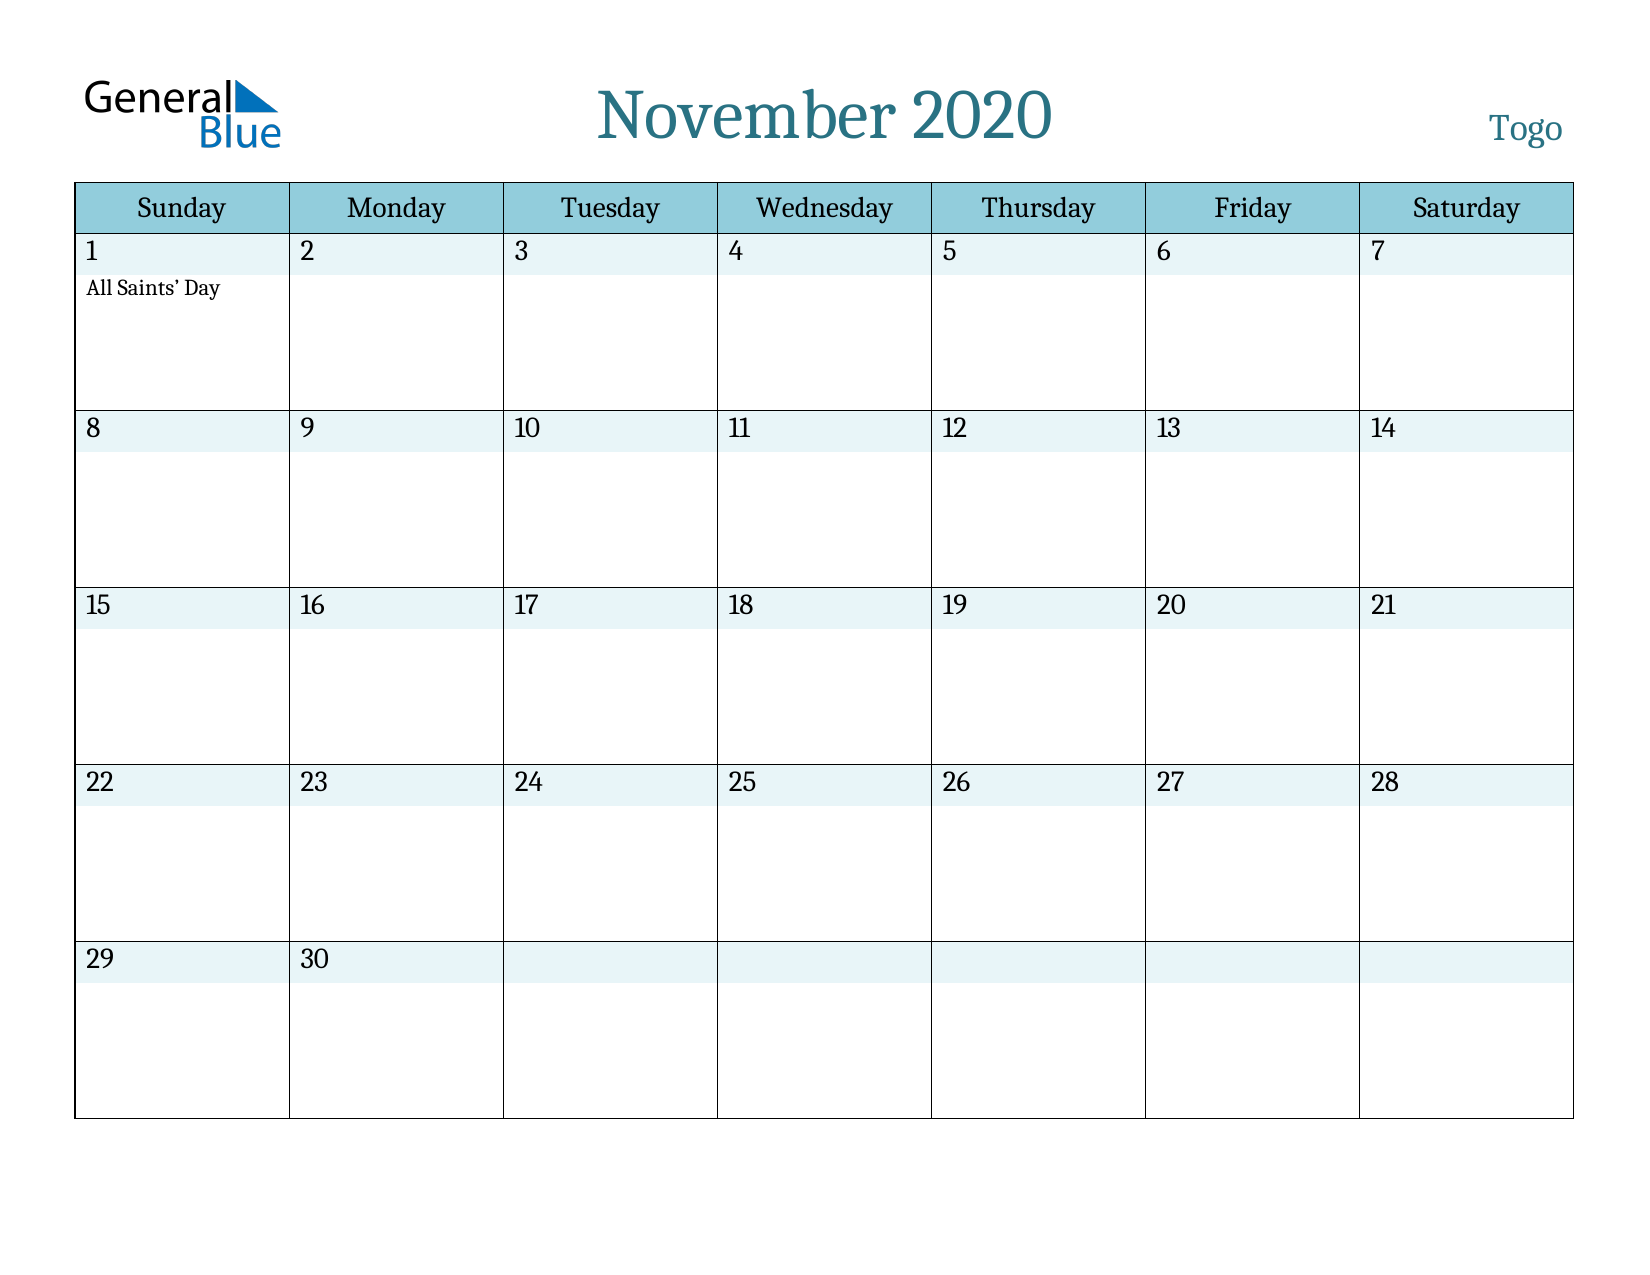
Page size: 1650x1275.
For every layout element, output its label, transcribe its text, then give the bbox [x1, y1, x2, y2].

table_cell 6 [1146, 234, 1359, 275]
table_cell [1146, 275, 1359, 410]
table_cell [76, 629, 289, 764]
table_cell 22 [76, 765, 289, 806]
table_cell [1360, 806, 1573, 941]
table_cell 20 [1146, 588, 1359, 629]
table_cell [290, 806, 503, 941]
table_cell 30 [290, 942, 503, 983]
table_cell 13 [1146, 411, 1359, 452]
table_cell 19 [932, 588, 1145, 629]
table_cell Saturday [1360, 183, 1573, 233]
table_cell 17 [504, 588, 717, 629]
table_cell 7 [1360, 234, 1573, 275]
table_cell Wednesday [718, 183, 931, 233]
table_cell [718, 806, 931, 941]
picture [85, 80, 281, 148]
table_cell [1146, 629, 1359, 764]
table_cell 25 [718, 765, 931, 806]
table_cell 18 [718, 588, 931, 629]
table_cell [932, 452, 1145, 587]
table_cell [290, 983, 503, 1118]
table_cell 3 [504, 234, 717, 275]
table_cell 14 [1360, 411, 1573, 452]
table_cell 26 [932, 765, 1145, 806]
table_cell 8 [76, 411, 289, 452]
table_cell [1146, 983, 1359, 1118]
table_cell [1146, 942, 1359, 983]
table_cell 21 [1360, 588, 1573, 629]
table_cell Friday [1146, 183, 1359, 233]
table_cell [718, 942, 931, 983]
table_cell [1360, 452, 1573, 587]
table_cell [1360, 629, 1573, 764]
table_cell [932, 806, 1145, 941]
table_cell [932, 983, 1145, 1118]
table_cell [504, 983, 717, 1118]
table_cell Tuesday [504, 183, 717, 233]
table_cell [290, 275, 503, 410]
table_cell 5 [932, 234, 1145, 275]
table_cell [718, 983, 931, 1118]
table_cell 16 [290, 588, 503, 629]
table_cell 11 [718, 411, 931, 452]
table_cell [932, 275, 1145, 410]
table_cell [504, 452, 717, 587]
table_header November 2020 [503, 75, 1146, 182]
table_cell 9 [290, 411, 503, 452]
table_cell 24 [504, 765, 717, 806]
table_cell [718, 629, 931, 764]
table_cell 4 [718, 234, 931, 275]
table_cell [932, 629, 1145, 764]
table_cell [504, 275, 717, 410]
table_cell 27 [1146, 765, 1359, 806]
table_cell [504, 942, 717, 983]
table_cell [504, 629, 717, 764]
table_cell [1146, 806, 1359, 941]
table_cell [290, 629, 503, 764]
table_cell [76, 806, 289, 941]
table_cell Thursday [932, 183, 1145, 233]
table_cell [504, 806, 717, 941]
table_cell [1360, 983, 1573, 1118]
table_cell [1146, 452, 1359, 587]
table_header [75, 75, 503, 182]
table_cell 15 [76, 588, 289, 629]
table_cell 23 [290, 765, 503, 806]
table_cell [718, 275, 931, 410]
table_cell All Saints’ Day [76, 275, 289, 410]
table_cell [932, 942, 1145, 983]
table_header Togo [1146, 75, 1574, 182]
table_cell [76, 452, 289, 587]
table_cell Monday [290, 183, 503, 233]
table_cell [718, 452, 931, 587]
table_cell 10 [504, 411, 717, 452]
table_cell Sunday [76, 183, 289, 233]
table_cell [1360, 275, 1573, 410]
table_cell 1 [76, 234, 289, 275]
table_cell [290, 452, 503, 587]
table_cell 2 [290, 234, 503, 275]
table_cell [1360, 942, 1573, 983]
table_cell 12 [932, 411, 1145, 452]
table_cell 29 [76, 942, 289, 983]
table_cell 28 [1360, 765, 1573, 806]
table_cell [76, 983, 289, 1118]
